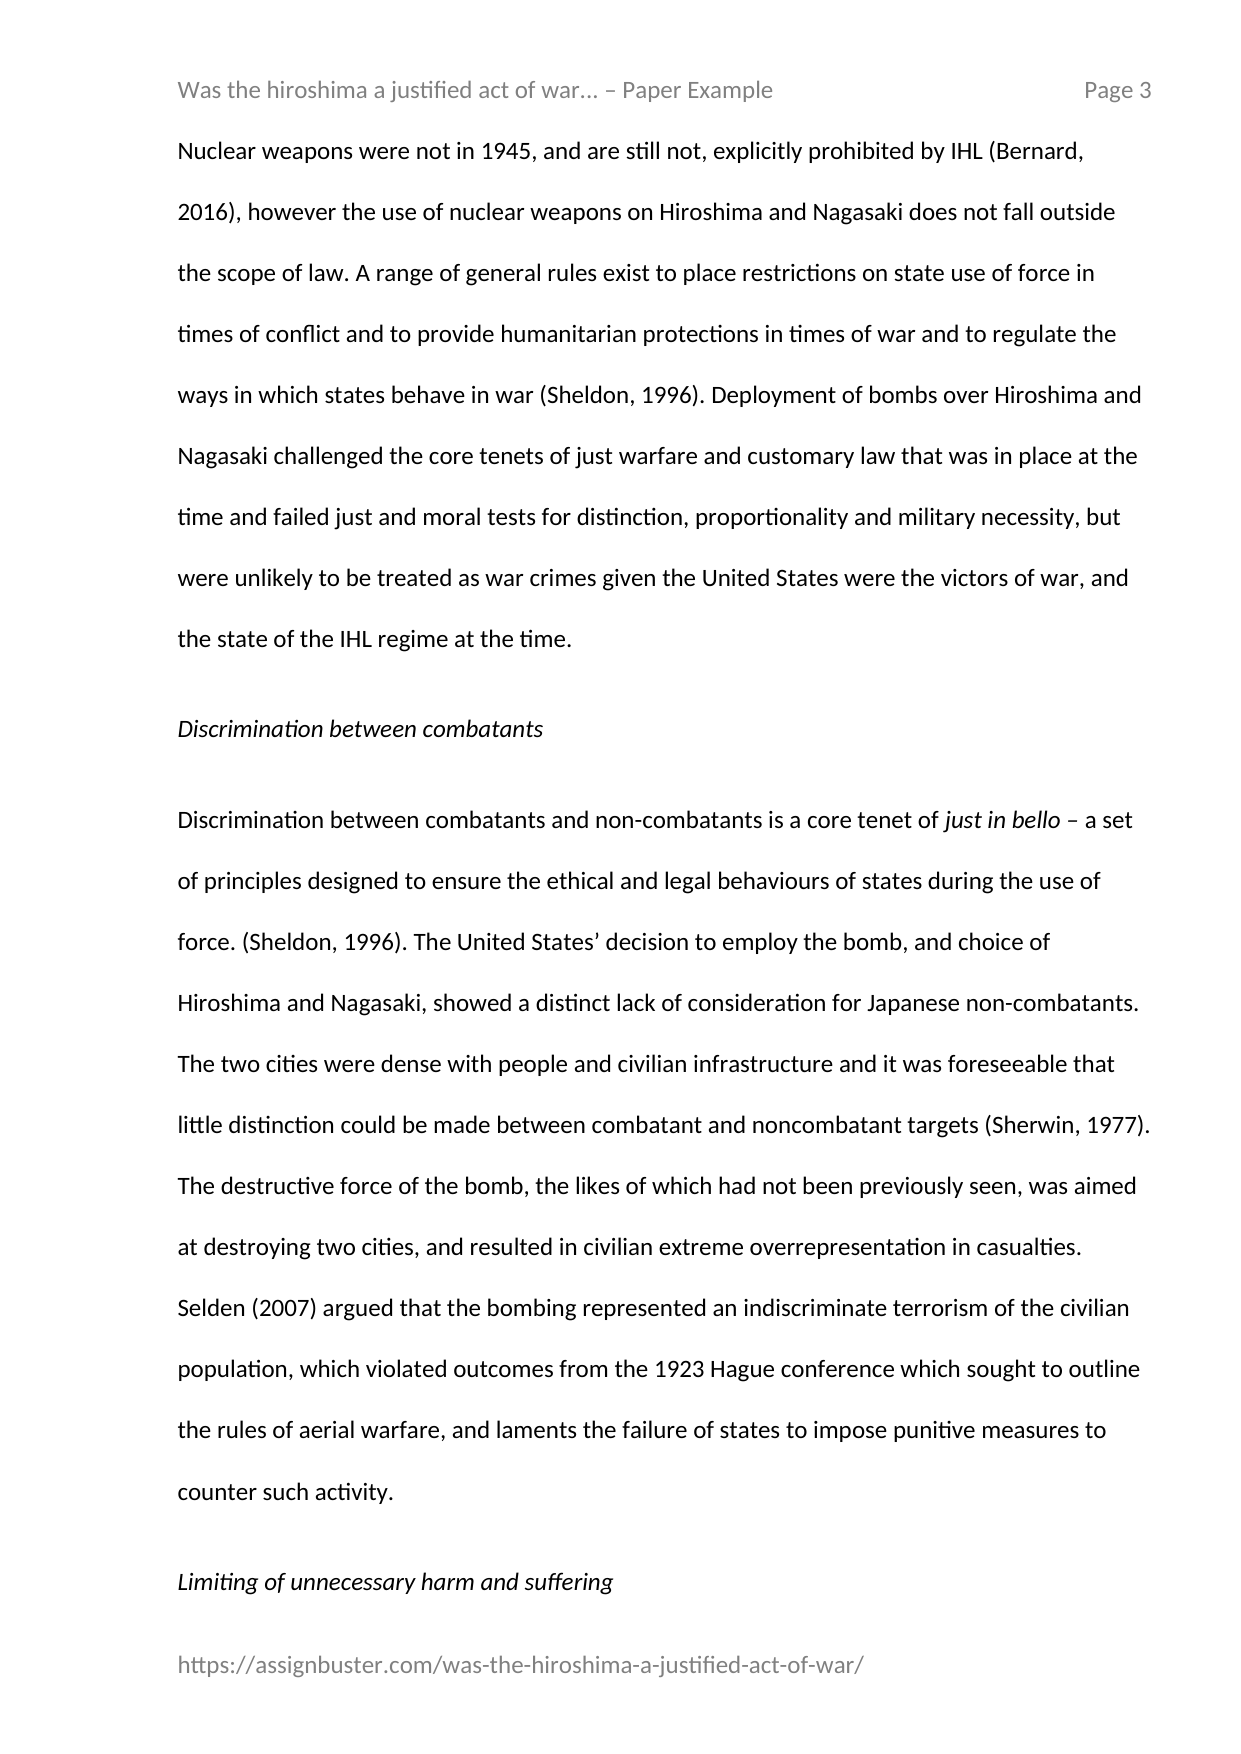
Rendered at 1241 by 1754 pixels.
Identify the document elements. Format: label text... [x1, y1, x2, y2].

text Discrimination between combatants [177, 714, 1152, 744]
text Nuclear weapons were not in 1945, and are still not, explicitly prohibited by IHL (Bernard, 2016), however the use of nuclear weapons on Hiroshima and Nagasaki does not fall outside the scope of law. A range of general rules exist to place restrictions on state use of force in times of conflict and to provide humanitarian protections in times of war and to regulate the ways in which states behave in war (Sheldon, 1996). Deployment of bombs over Hiroshima and Nagasaki challenged the core tenets of just warfare and customary law that was in place at the time and failed just and moral tests for distinction, proportionality and military necessity, but were unlikely to be treated as war crimes given the United States were the victors of war, and the state of the IHL regime at the time. [177, 135, 1152, 654]
text Discrimination between combatants and non-combatants is a core tenet of just in bello – a set of principles designed to ensure the ethical and legal behaviours of states during the use of force. (Sheldon, 1996). The United States’ decision to employ the bomb, and choice of Hiroshima and Nagasaki, showed a distinct lack of consideration for Japanese non-combatants. The two cities were dense with people and civilian infrastructure and it was foreseeable that little distinction could be made between combatant and noncombatant targets (Sherwin, 1977). The destructive force of the bomb, the likes of which had not been previously seen, was aimed at destroying two cities, and resulted in civilian extreme overrepresentation in casualties. Selden (2007) argued that the bombing represented an indiscriminate terrorism of the civilian population, which violated outcomes from the 1923 Hague conference which sought to outline the rules of aerial warfare, and laments the failure of states to impose punitive measures to counter such activity. [177, 804, 1152, 1506]
text Limiting of unnecessary harm and suffering [177, 1566, 1152, 1597]
